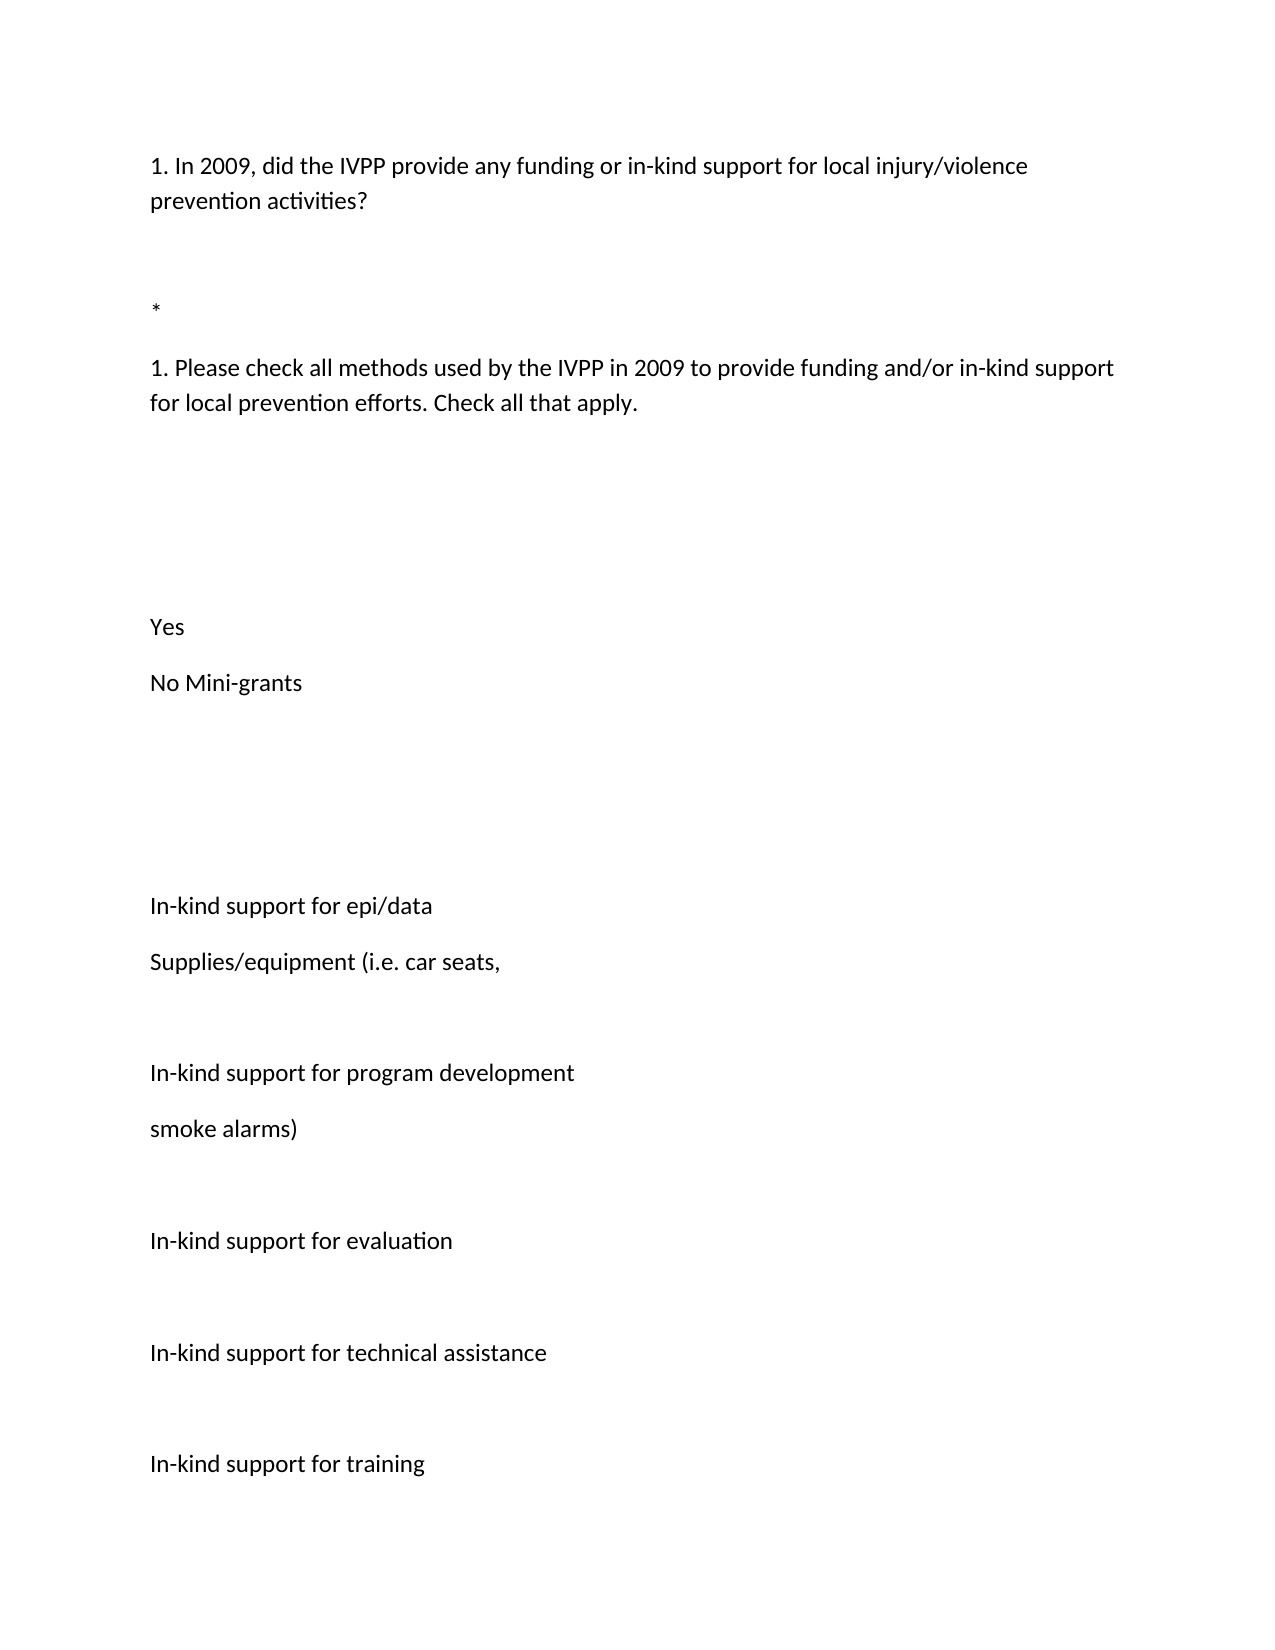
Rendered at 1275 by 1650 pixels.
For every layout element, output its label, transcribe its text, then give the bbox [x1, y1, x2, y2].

text In-kind support for program development [150, 1057, 1125, 1088]
text smoke alarms) [150, 1113, 1125, 1144]
text In-kind support for evaluation [150, 1225, 1125, 1256]
text In-kind support for training [150, 1448, 1125, 1479]
text Yes [150, 611, 1125, 641]
text 1. Please check all methods used by the IVPP in 2009 to provide funding and/or in-kind support for local prevention efforts. Check all that apply. [150, 352, 1125, 418]
text * [150, 297, 1125, 327]
text In-kind support for epi/data [150, 890, 1125, 921]
text No Mini-grants [150, 667, 1125, 697]
text 1. In 2009, did the IVPP provide any funding or in-kind support for local injury/violence prevention activities? [150, 150, 1125, 216]
text Supplies/equipment (i.e. car seats, [150, 946, 1125, 976]
text In-kind support for technical assistance [150, 1337, 1125, 1367]
